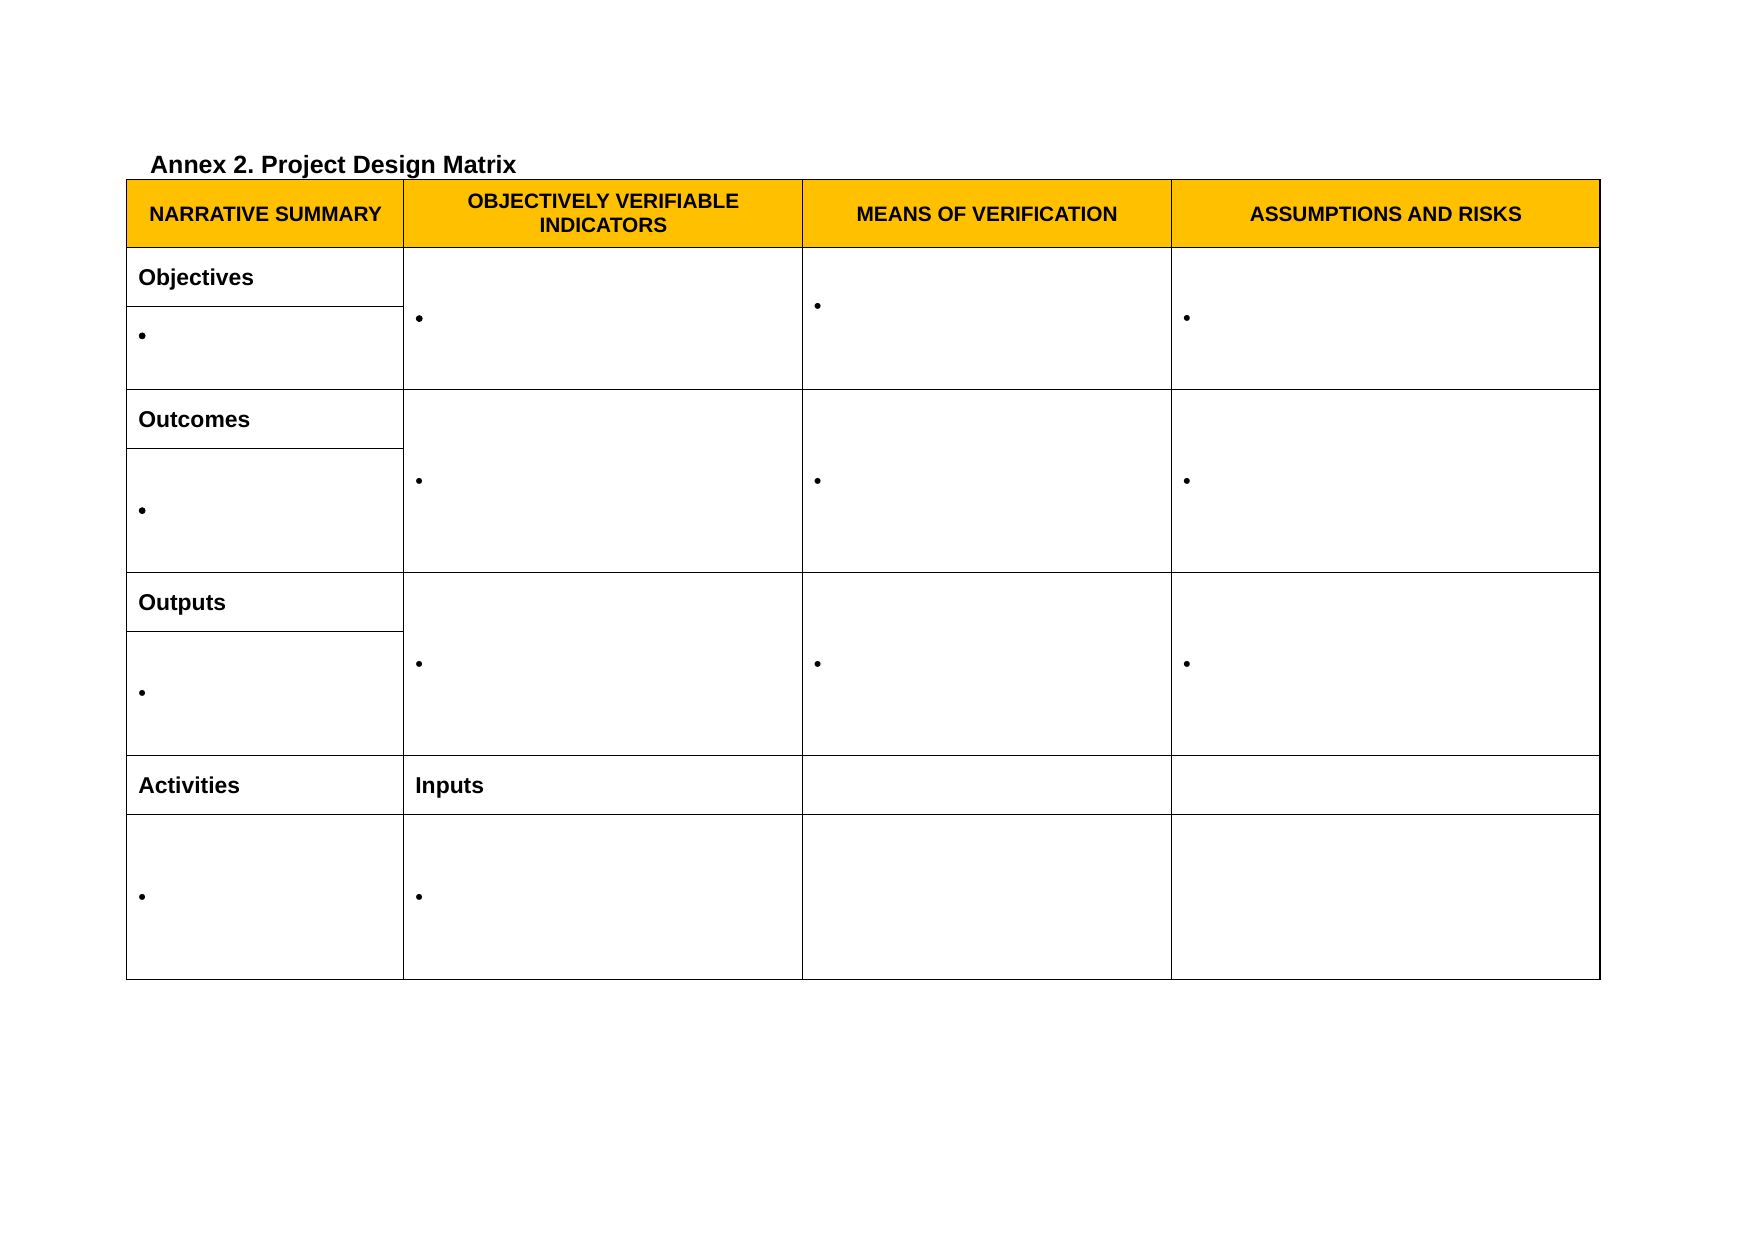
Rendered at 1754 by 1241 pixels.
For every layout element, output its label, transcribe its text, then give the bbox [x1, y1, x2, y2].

table_header NARRATIVE SUMMARY [127, 180, 403, 247]
table_header ASSUMPTIONS AND RISKS [1172, 180, 1599, 247]
table_cell [404, 390, 802, 572]
table_cell [803, 390, 1171, 572]
table_cell [803, 248, 1171, 389]
table_cell Activities [127, 756, 403, 814]
table_cell [1172, 573, 1599, 755]
table_cell [1172, 390, 1599, 572]
table_cell [1172, 756, 1599, 814]
table_cell [127, 632, 403, 755]
table_cell [404, 573, 802, 755]
table_cell Outcomes [127, 390, 403, 448]
table_cell [127, 307, 403, 389]
table_header OBJECTIVELY VERIFIABLE INDICATORS [404, 180, 802, 247]
table_cell [127, 449, 403, 572]
table_cell Objectives [127, 248, 403, 306]
table_cell [404, 815, 802, 979]
table_cell [1172, 815, 1599, 979]
table_cell [1172, 248, 1599, 389]
text Annex 2. Project Design Matrix [150, 150, 1577, 179]
table_cell [803, 756, 1171, 814]
table_cell Outputs [127, 573, 403, 631]
table_cell [404, 248, 802, 389]
table_cell [127, 815, 403, 979]
table_header MEANS OF VERIFICATION [803, 180, 1171, 247]
table_cell [803, 573, 1171, 755]
table_cell Inputs [404, 756, 802, 814]
table_cell [803, 815, 1171, 979]
